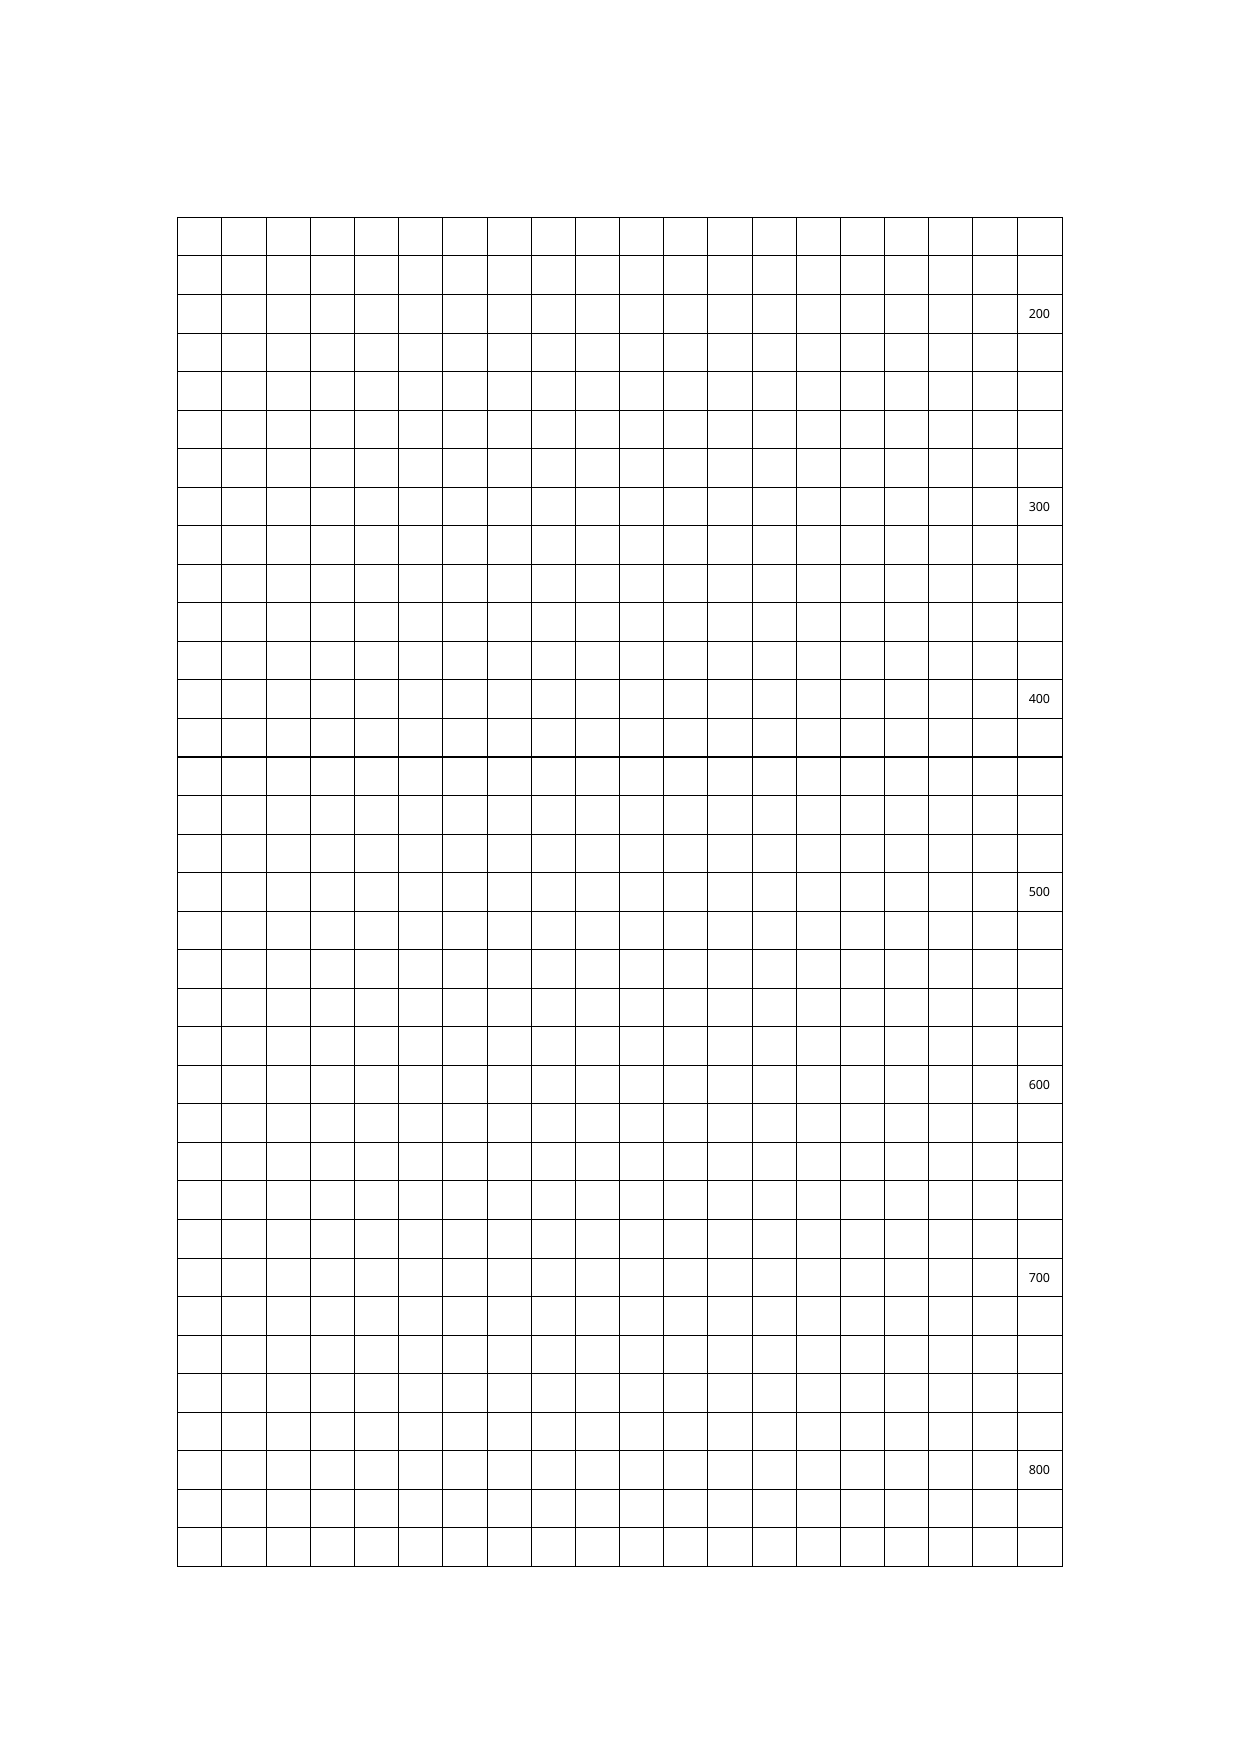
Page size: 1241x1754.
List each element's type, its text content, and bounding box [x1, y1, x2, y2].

table_cell [222, 295, 266, 332]
table_cell [841, 719, 884, 756]
table_cell [753, 950, 796, 988]
table_cell [620, 680, 663, 718]
table_cell [355, 256, 398, 294]
table_cell [841, 950, 884, 988]
table_cell [929, 218, 972, 255]
table_cell [576, 295, 619, 332]
table_cell [576, 565, 619, 602]
table_cell [1018, 372, 1062, 409]
table_cell [885, 1259, 928, 1296]
table_cell [841, 526, 884, 564]
table_cell [178, 1490, 221, 1527]
table_cell [753, 449, 796, 487]
table_cell [311, 526, 354, 564]
table_cell [620, 1528, 663, 1566]
table_cell [841, 1297, 884, 1334]
table_cell [620, 796, 663, 833]
table_cell [311, 1413, 354, 1450]
table_cell [532, 411, 575, 448]
table_cell [885, 526, 928, 564]
table_cell [488, 1528, 531, 1566]
table_cell [620, 642, 663, 679]
table_cell [664, 796, 707, 833]
table_cell [797, 565, 840, 602]
table_cell [399, 642, 442, 679]
table_cell [267, 835, 310, 872]
table_cell [178, 835, 221, 872]
table_cell [443, 1181, 487, 1219]
table_cell [267, 449, 310, 487]
table_cell [267, 1143, 310, 1180]
table_cell [1018, 912, 1062, 949]
table_cell [532, 449, 575, 487]
table_cell [488, 642, 531, 679]
table_cell [708, 642, 752, 679]
table_cell [267, 912, 310, 949]
table_cell [399, 449, 442, 487]
table_cell [753, 680, 796, 718]
table_cell [222, 411, 266, 448]
table_cell [399, 1027, 442, 1065]
table_cell [841, 411, 884, 448]
table_cell [885, 295, 928, 332]
table_cell [797, 295, 840, 332]
table_cell [355, 526, 398, 564]
table_cell [708, 680, 752, 718]
table_cell [355, 1528, 398, 1566]
table_cell [885, 1490, 928, 1527]
table_cell [267, 603, 310, 641]
table_cell [355, 449, 398, 487]
table_cell [399, 295, 442, 332]
table_cell [841, 1336, 884, 1373]
table_cell [885, 1027, 928, 1065]
table_cell [576, 1528, 619, 1566]
table_cell [620, 488, 663, 525]
table_cell [885, 488, 928, 525]
table_cell [973, 912, 1017, 949]
table_cell [929, 1259, 972, 1296]
table_cell [797, 1451, 840, 1489]
table_cell [753, 912, 796, 949]
table_cell [664, 1336, 707, 1373]
table_cell [664, 758, 707, 795]
table_cell [488, 295, 531, 332]
table_cell [532, 835, 575, 872]
table_cell [973, 334, 1017, 371]
table_cell [576, 1104, 619, 1142]
table_cell [355, 835, 398, 872]
table_cell [443, 1143, 487, 1180]
table_cell [267, 873, 310, 911]
table_cell [664, 1490, 707, 1527]
table_cell [355, 334, 398, 371]
table_cell [1018, 1220, 1062, 1257]
table_cell [929, 256, 972, 294]
table_cell [841, 1490, 884, 1527]
table_cell [399, 1220, 442, 1257]
table_cell [311, 835, 354, 872]
table_cell [443, 1297, 487, 1334]
table_cell [355, 1297, 398, 1334]
table_cell [576, 1027, 619, 1065]
table_cell [708, 1336, 752, 1373]
table_cell [443, 796, 487, 833]
table_cell [929, 912, 972, 949]
table_cell [1018, 603, 1062, 641]
table_cell [488, 873, 531, 911]
table_cell [178, 488, 221, 525]
table_cell [1018, 1490, 1062, 1527]
table_cell [929, 1336, 972, 1373]
table_cell [664, 680, 707, 718]
table_cell [488, 1066, 531, 1103]
table_cell [576, 989, 619, 1026]
table_cell [929, 758, 972, 795]
table_cell [532, 1451, 575, 1489]
table_cell [222, 873, 266, 911]
table_cell [355, 1220, 398, 1257]
table_cell [753, 719, 796, 756]
table_cell [267, 1259, 310, 1296]
table_cell [797, 1181, 840, 1219]
table_cell [797, 719, 840, 756]
table_cell [929, 1066, 972, 1103]
table_cell [620, 1143, 663, 1180]
table_cell [708, 1143, 752, 1180]
table_cell [841, 565, 884, 602]
table_cell [355, 719, 398, 756]
table_cell [267, 680, 310, 718]
table_cell [488, 1104, 531, 1142]
table_cell [797, 912, 840, 949]
table_cell [532, 642, 575, 679]
table_cell [1018, 1413, 1062, 1450]
table_cell [664, 372, 707, 409]
table_cell [267, 488, 310, 525]
table_cell [267, 642, 310, 679]
table_cell [222, 1528, 266, 1566]
table_cell [1018, 1104, 1062, 1142]
table_cell [443, 1451, 487, 1489]
table_cell [620, 873, 663, 911]
table_cell [797, 642, 840, 679]
table_cell [753, 1297, 796, 1334]
table_cell [708, 411, 752, 448]
table_cell [178, 1066, 221, 1103]
table_cell [929, 989, 972, 1026]
table_cell [222, 565, 266, 602]
table_cell [841, 218, 884, 255]
table_cell [708, 372, 752, 409]
table_cell [532, 989, 575, 1026]
table_cell [797, 1490, 840, 1527]
table_cell [355, 796, 398, 833]
table_cell [708, 796, 752, 833]
table_cell 500 [1018, 873, 1062, 911]
table_cell [620, 256, 663, 294]
table_cell [708, 758, 752, 795]
table_cell [488, 565, 531, 602]
table_cell [1018, 642, 1062, 679]
table_cell [620, 1336, 663, 1373]
table_cell [929, 411, 972, 448]
table_cell [532, 1374, 575, 1412]
table_cell [399, 912, 442, 949]
table_cell [753, 1259, 796, 1296]
table_cell [664, 912, 707, 949]
table_cell [399, 218, 442, 255]
table_cell [973, 989, 1017, 1026]
table_cell [973, 1220, 1017, 1257]
table_cell [532, 295, 575, 332]
table_cell [753, 796, 796, 833]
table_cell [178, 565, 221, 602]
table_cell [664, 565, 707, 602]
table_cell [708, 1297, 752, 1334]
table_cell [532, 1413, 575, 1450]
table_cell [311, 334, 354, 371]
table_cell [576, 256, 619, 294]
table_cell [576, 835, 619, 872]
table_cell [399, 1451, 442, 1489]
table_cell [355, 1259, 398, 1296]
table_cell [355, 372, 398, 409]
table_cell [973, 1297, 1017, 1334]
table_cell [885, 873, 928, 911]
table_cell [1018, 218, 1062, 255]
table_cell [355, 873, 398, 911]
table_cell [222, 758, 266, 795]
table_cell [178, 1143, 221, 1180]
table_cell [797, 796, 840, 833]
table_cell [267, 1336, 310, 1373]
table_cell [311, 218, 354, 255]
table_cell [797, 218, 840, 255]
table_cell [885, 256, 928, 294]
table_cell [841, 1143, 884, 1180]
table_cell [708, 1027, 752, 1065]
table_cell [355, 642, 398, 679]
table_cell [1018, 758, 1062, 795]
table_cell [399, 1490, 442, 1527]
table_cell [311, 565, 354, 602]
table_cell [355, 603, 398, 641]
table_cell [576, 488, 619, 525]
table_cell [443, 334, 487, 371]
table_cell [355, 1490, 398, 1527]
table_cell [1018, 1374, 1062, 1412]
table_cell [1018, 1027, 1062, 1065]
table_cell [443, 1220, 487, 1257]
table_cell [753, 642, 796, 679]
table_cell [708, 835, 752, 872]
table_cell [973, 1027, 1017, 1065]
table_cell [1018, 796, 1062, 833]
table_cell [885, 1374, 928, 1412]
table_cell [620, 1181, 663, 1219]
table_cell [443, 1528, 487, 1566]
table_cell [178, 411, 221, 448]
table_cell [355, 1066, 398, 1103]
table_cell [620, 526, 663, 564]
table_cell [664, 873, 707, 911]
table_cell [885, 1066, 928, 1103]
table_cell [576, 1336, 619, 1373]
table_cell [973, 1336, 1017, 1373]
table_cell [532, 1066, 575, 1103]
table_cell [620, 758, 663, 795]
table_cell [929, 1220, 972, 1257]
table_cell [178, 1027, 221, 1065]
table_cell [488, 488, 531, 525]
table_cell [841, 1374, 884, 1412]
table_cell [797, 1528, 840, 1566]
table_cell [355, 218, 398, 255]
table_cell [311, 1220, 354, 1257]
table_cell [753, 1451, 796, 1489]
table_cell [532, 1490, 575, 1527]
table_cell [708, 1490, 752, 1527]
table_cell [753, 603, 796, 641]
table_cell [178, 1104, 221, 1142]
table_cell [399, 758, 442, 795]
table_cell [885, 989, 928, 1026]
table_cell [708, 1528, 752, 1566]
table_cell [620, 1220, 663, 1257]
table_cell [576, 1413, 619, 1450]
table_cell [532, 912, 575, 949]
table_cell [841, 1451, 884, 1489]
table_cell [178, 526, 221, 564]
table_cell 400 [1018, 680, 1062, 718]
table_cell [708, 1259, 752, 1296]
table_cell [885, 912, 928, 949]
table_cell [708, 218, 752, 255]
table_cell [708, 1374, 752, 1412]
table_cell [797, 989, 840, 1026]
table_cell [488, 411, 531, 448]
table_cell [841, 488, 884, 525]
table_cell [797, 1066, 840, 1103]
table_cell [178, 449, 221, 487]
table_cell [443, 1066, 487, 1103]
table_cell [708, 256, 752, 294]
table_cell [929, 1104, 972, 1142]
table_cell [973, 950, 1017, 988]
table_cell [443, 372, 487, 409]
table_cell [620, 1374, 663, 1412]
table_cell [753, 1027, 796, 1065]
table_cell 200 [1018, 295, 1062, 332]
table_cell [355, 758, 398, 795]
table_cell [973, 835, 1017, 872]
table_cell [178, 1336, 221, 1373]
table_cell [267, 719, 310, 756]
table_cell [178, 1413, 221, 1450]
table_cell [885, 758, 928, 795]
table_cell [532, 1104, 575, 1142]
table_cell [885, 950, 928, 988]
table_cell [399, 526, 442, 564]
table_cell [311, 796, 354, 833]
table_cell [267, 989, 310, 1026]
table_cell [532, 1220, 575, 1257]
table_cell [929, 719, 972, 756]
table_cell [267, 1374, 310, 1412]
table_cell [311, 411, 354, 448]
table_cell [929, 526, 972, 564]
table_cell [311, 449, 354, 487]
table_cell [973, 680, 1017, 718]
table_cell [355, 989, 398, 1026]
table_cell [841, 1413, 884, 1450]
table_cell [311, 1066, 354, 1103]
table_cell [664, 1066, 707, 1103]
table_cell [355, 1181, 398, 1219]
table_cell [222, 1336, 266, 1373]
table_cell [488, 989, 531, 1026]
table_cell [267, 372, 310, 409]
table_cell [841, 758, 884, 795]
table_cell [311, 950, 354, 988]
table_cell [267, 758, 310, 795]
table_cell [973, 1490, 1017, 1527]
table_cell [399, 719, 442, 756]
table_cell [443, 989, 487, 1026]
table_cell [222, 526, 266, 564]
table_cell [443, 912, 487, 949]
table_cell [267, 1528, 310, 1566]
table_cell [532, 796, 575, 833]
table_cell [399, 1297, 442, 1334]
table_cell [841, 256, 884, 294]
table_cell [355, 1336, 398, 1373]
table_cell [753, 295, 796, 332]
table_cell [178, 1528, 221, 1566]
table_cell [222, 488, 266, 525]
table_cell [222, 1220, 266, 1257]
table_cell [620, 1490, 663, 1527]
table_cell [1018, 1143, 1062, 1180]
table_cell [753, 1066, 796, 1103]
table_cell [753, 1374, 796, 1412]
table_cell [885, 565, 928, 602]
table_cell [355, 912, 398, 949]
table_cell [1018, 449, 1062, 487]
table_cell [488, 256, 531, 294]
table_cell [488, 835, 531, 872]
table_cell [929, 1413, 972, 1450]
table_cell [399, 488, 442, 525]
table_cell [443, 603, 487, 641]
table_cell [222, 449, 266, 487]
table_cell [708, 719, 752, 756]
table_cell [620, 1104, 663, 1142]
table_cell [532, 256, 575, 294]
table_cell [576, 218, 619, 255]
table_cell [488, 1027, 531, 1065]
table_cell [222, 1297, 266, 1334]
table_cell [973, 449, 1017, 487]
table_cell [488, 912, 531, 949]
table_cell [443, 565, 487, 602]
table_cell [488, 1259, 531, 1296]
table_cell [664, 1374, 707, 1412]
table_cell [929, 488, 972, 525]
table_cell [488, 1181, 531, 1219]
table_cell [1018, 256, 1062, 294]
table_cell [797, 488, 840, 525]
table_cell [664, 334, 707, 371]
table_cell [576, 950, 619, 988]
table_cell [576, 1181, 619, 1219]
table_cell [885, 719, 928, 756]
table_cell [178, 680, 221, 718]
table_cell [973, 218, 1017, 255]
table_cell [973, 1066, 1017, 1103]
table_cell [620, 372, 663, 409]
table_cell [841, 835, 884, 872]
table_cell [664, 1259, 707, 1296]
table_cell [664, 1027, 707, 1065]
table_cell [488, 1413, 531, 1450]
table_cell [1018, 565, 1062, 602]
table_cell [753, 1181, 796, 1219]
table_cell [267, 1297, 310, 1334]
table_cell [929, 1027, 972, 1065]
table_cell [841, 1220, 884, 1257]
table_cell [311, 372, 354, 409]
table_cell [973, 295, 1017, 332]
table_cell [222, 1066, 266, 1103]
table_cell [973, 256, 1017, 294]
table_cell [178, 1297, 221, 1334]
table_cell [488, 218, 531, 255]
table_cell [267, 1490, 310, 1527]
table_cell [973, 1374, 1017, 1412]
table_cell [620, 719, 663, 756]
table_cell [178, 256, 221, 294]
table_cell [753, 1220, 796, 1257]
table_cell [973, 1143, 1017, 1180]
table_cell [708, 950, 752, 988]
table_cell [532, 950, 575, 988]
table_cell [973, 1528, 1017, 1566]
table_cell [885, 680, 928, 718]
table_cell [929, 565, 972, 602]
table_cell [664, 526, 707, 564]
table_cell [488, 1220, 531, 1257]
table_cell [576, 411, 619, 448]
table_cell [929, 1297, 972, 1334]
table_cell [488, 372, 531, 409]
table_cell [973, 758, 1017, 795]
table_cell [973, 488, 1017, 525]
table_cell [178, 334, 221, 371]
table_cell [488, 526, 531, 564]
table_cell [311, 603, 354, 641]
table_cell [841, 912, 884, 949]
table_cell [443, 1104, 487, 1142]
table_cell [311, 642, 354, 679]
table_cell [576, 372, 619, 409]
table_cell [488, 719, 531, 756]
table_cell [841, 1181, 884, 1219]
table_cell [311, 912, 354, 949]
table_cell [620, 449, 663, 487]
table_cell [664, 1297, 707, 1334]
table_cell [841, 1104, 884, 1142]
table_cell [753, 873, 796, 911]
table_cell [399, 565, 442, 602]
table_cell [222, 912, 266, 949]
table_cell [443, 758, 487, 795]
table_cell [929, 1143, 972, 1180]
table_cell [443, 873, 487, 911]
table_cell [488, 950, 531, 988]
table_cell [664, 1104, 707, 1142]
table_cell [885, 642, 928, 679]
table_cell [222, 950, 266, 988]
table_cell [1018, 526, 1062, 564]
table_cell [488, 1143, 531, 1180]
table_cell [355, 680, 398, 718]
table_cell [885, 1220, 928, 1257]
table_cell [532, 603, 575, 641]
table_cell [885, 1143, 928, 1180]
table_cell [841, 1259, 884, 1296]
table_cell [399, 680, 442, 718]
table_cell [399, 1181, 442, 1219]
table_cell [355, 488, 398, 525]
table_cell [797, 1336, 840, 1373]
table_cell [708, 1104, 752, 1142]
table_cell [753, 1104, 796, 1142]
table_cell [885, 1451, 928, 1489]
table_cell [311, 758, 354, 795]
table_cell [885, 372, 928, 409]
table_cell [576, 1451, 619, 1489]
table_cell [797, 603, 840, 641]
table_cell [355, 565, 398, 602]
table_cell [178, 295, 221, 332]
table_cell 800 [1018, 1451, 1062, 1489]
table_cell [267, 1027, 310, 1065]
table_cell [178, 796, 221, 833]
table_cell [311, 1297, 354, 1334]
table_cell [532, 372, 575, 409]
table_cell [753, 526, 796, 564]
table_cell [532, 1027, 575, 1065]
table_cell [443, 642, 487, 679]
table_cell [355, 1104, 398, 1142]
table_cell [355, 950, 398, 988]
table_cell [311, 1181, 354, 1219]
table_cell [797, 256, 840, 294]
table_cell [841, 1027, 884, 1065]
table_cell [222, 1143, 266, 1180]
table_cell [311, 1027, 354, 1065]
table_cell [620, 1451, 663, 1489]
table_cell [178, 758, 221, 795]
table_cell [973, 565, 1017, 602]
table_cell [443, 411, 487, 448]
table_cell [267, 526, 310, 564]
table_cell [973, 603, 1017, 641]
table_cell [664, 1528, 707, 1566]
table_cell [267, 218, 310, 255]
table_cell [222, 835, 266, 872]
table_cell [311, 989, 354, 1026]
table_cell [267, 1413, 310, 1450]
table_cell [708, 295, 752, 332]
table_cell [1018, 950, 1062, 988]
table_cell [532, 1336, 575, 1373]
table_cell [620, 334, 663, 371]
table_cell [222, 1490, 266, 1527]
table_cell [532, 1259, 575, 1296]
table_cell [885, 1528, 928, 1566]
table_cell [620, 411, 663, 448]
table_cell [443, 295, 487, 332]
table_cell [885, 218, 928, 255]
table_cell [973, 372, 1017, 409]
table_cell [532, 1297, 575, 1334]
table_cell [576, 334, 619, 371]
table_cell [753, 835, 796, 872]
table_cell [753, 1413, 796, 1450]
table_cell [222, 603, 266, 641]
table_cell 600 [1018, 1066, 1062, 1103]
table_cell [267, 565, 310, 602]
table_cell [929, 1181, 972, 1219]
table_cell [797, 449, 840, 487]
table_cell [885, 1104, 928, 1142]
table_cell [443, 1027, 487, 1065]
table_cell [488, 680, 531, 718]
table_cell [267, 1104, 310, 1142]
table_cell [841, 989, 884, 1026]
table_cell [753, 565, 796, 602]
table_cell [929, 835, 972, 872]
table_cell [1018, 411, 1062, 448]
table_cell [753, 334, 796, 371]
table_cell 700 [1018, 1259, 1062, 1296]
table_cell [797, 1104, 840, 1142]
table_cell [399, 334, 442, 371]
table_cell [664, 449, 707, 487]
table_cell [488, 449, 531, 487]
table_cell [929, 449, 972, 487]
table_cell [797, 950, 840, 988]
table_cell [973, 1451, 1017, 1489]
table_cell [399, 1259, 442, 1296]
table_cell [311, 873, 354, 911]
table_cell [973, 1413, 1017, 1450]
table_cell [664, 835, 707, 872]
table_cell [576, 1066, 619, 1103]
table_cell [797, 1143, 840, 1180]
table_cell [885, 411, 928, 448]
table_cell [929, 1490, 972, 1527]
table_cell [885, 1336, 928, 1373]
table_cell [488, 1297, 531, 1334]
table_cell [178, 950, 221, 988]
table_cell [267, 950, 310, 988]
table_cell [841, 334, 884, 371]
table_cell [885, 334, 928, 371]
table_cell [443, 835, 487, 872]
table_cell [797, 372, 840, 409]
table_cell [753, 372, 796, 409]
table_cell [1018, 1528, 1062, 1566]
table_cell [620, 835, 663, 872]
table_cell [929, 1374, 972, 1412]
table_cell [797, 526, 840, 564]
table_cell [355, 411, 398, 448]
table_cell [929, 680, 972, 718]
table_cell [664, 256, 707, 294]
table_cell [885, 1181, 928, 1219]
table_cell [841, 449, 884, 487]
table_cell [797, 411, 840, 448]
table_cell [929, 372, 972, 409]
table_cell [929, 873, 972, 911]
table_cell [841, 873, 884, 911]
table_cell [708, 873, 752, 911]
table_cell [178, 603, 221, 641]
table_cell [841, 295, 884, 332]
table_cell [311, 1143, 354, 1180]
table_cell [311, 488, 354, 525]
table_cell [929, 295, 972, 332]
table_cell [620, 1066, 663, 1103]
table_cell [753, 1143, 796, 1180]
table_cell [929, 950, 972, 988]
table_cell [443, 719, 487, 756]
table_cell [267, 334, 310, 371]
table_cell [885, 603, 928, 641]
table_cell [399, 835, 442, 872]
table_cell [708, 1066, 752, 1103]
table_cell [532, 873, 575, 911]
table_cell [708, 1181, 752, 1219]
table_cell [178, 1181, 221, 1219]
table_cell [267, 1220, 310, 1257]
table_cell [178, 1259, 221, 1296]
table_cell [488, 1490, 531, 1527]
table_cell [708, 334, 752, 371]
table_cell [620, 1297, 663, 1334]
table_cell [797, 758, 840, 795]
table_cell [753, 488, 796, 525]
table_cell [973, 1181, 1017, 1219]
table_cell [532, 758, 575, 795]
table_cell [222, 796, 266, 833]
table_cell [311, 680, 354, 718]
table_cell [1018, 989, 1062, 1026]
table_cell [708, 488, 752, 525]
table_cell [620, 1413, 663, 1450]
table_cell [222, 989, 266, 1026]
table_cell [222, 1451, 266, 1489]
table_cell [620, 989, 663, 1026]
table_cell [178, 912, 221, 949]
table_cell [222, 680, 266, 718]
table_cell [488, 1374, 531, 1412]
table_cell [178, 1451, 221, 1489]
table_cell [399, 989, 442, 1026]
table_cell [885, 1297, 928, 1334]
table_cell [576, 1259, 619, 1296]
table_cell [443, 526, 487, 564]
table_cell [267, 1451, 310, 1489]
table_cell [664, 488, 707, 525]
table_cell [620, 295, 663, 332]
table_cell [620, 1027, 663, 1065]
table_cell [399, 256, 442, 294]
table_cell [664, 1181, 707, 1219]
table_cell [664, 1143, 707, 1180]
table_cell [222, 1027, 266, 1065]
table_cell [973, 411, 1017, 448]
table_cell [576, 719, 619, 756]
table_cell [620, 218, 663, 255]
table_cell [399, 1066, 442, 1103]
table_cell [973, 1259, 1017, 1296]
table_cell [973, 642, 1017, 679]
table_cell [620, 950, 663, 988]
table_cell [267, 1181, 310, 1219]
table_cell [488, 334, 531, 371]
table_cell [797, 1374, 840, 1412]
table_cell [311, 1490, 354, 1527]
table_cell [355, 1374, 398, 1412]
table_cell [222, 1413, 266, 1450]
table_cell [576, 603, 619, 641]
table_cell [664, 1220, 707, 1257]
table_cell [797, 1413, 840, 1450]
table_cell [443, 218, 487, 255]
table_cell [841, 680, 884, 718]
table_cell [841, 642, 884, 679]
table_cell [708, 449, 752, 487]
table_cell [222, 1104, 266, 1142]
table_cell [576, 873, 619, 911]
table_cell [399, 796, 442, 833]
table_cell [620, 912, 663, 949]
table_cell [708, 1220, 752, 1257]
table_cell [532, 565, 575, 602]
table_cell [399, 1528, 442, 1566]
table_cell [178, 372, 221, 409]
table_cell [443, 256, 487, 294]
table_cell [841, 796, 884, 833]
table_cell [664, 218, 707, 255]
table_cell [443, 1374, 487, 1412]
table_cell [399, 372, 442, 409]
table_cell [443, 1490, 487, 1527]
table_cell [267, 256, 310, 294]
table_cell [664, 989, 707, 1026]
table_cell [488, 758, 531, 795]
table_cell [399, 1336, 442, 1373]
table_cell [222, 1259, 266, 1296]
table_cell [443, 488, 487, 525]
table_cell [311, 1259, 354, 1296]
table_cell [708, 989, 752, 1026]
table_cell [355, 1027, 398, 1065]
table_cell [753, 218, 796, 255]
table_cell [532, 1528, 575, 1566]
table_cell [797, 835, 840, 872]
table_cell [797, 1220, 840, 1257]
table_cell [178, 1374, 221, 1412]
table_cell [443, 1259, 487, 1296]
table_cell [797, 1297, 840, 1334]
table_cell [664, 719, 707, 756]
table_cell [443, 1336, 487, 1373]
table_cell [708, 565, 752, 602]
table_cell [576, 1297, 619, 1334]
table_cell [311, 1336, 354, 1373]
table_cell [929, 603, 972, 641]
table_cell [708, 603, 752, 641]
table_cell [222, 372, 266, 409]
table_cell [532, 334, 575, 371]
table_cell [488, 1336, 531, 1373]
table_cell [841, 1528, 884, 1566]
table_cell [797, 1027, 840, 1065]
table_cell [753, 1336, 796, 1373]
table_cell [443, 950, 487, 988]
table_cell [399, 1104, 442, 1142]
table_cell [973, 873, 1017, 911]
table_cell [267, 1066, 310, 1103]
table_cell [973, 526, 1017, 564]
table_cell [222, 642, 266, 679]
table_cell [399, 873, 442, 911]
table_cell [885, 449, 928, 487]
table_cell [841, 603, 884, 641]
table_cell [620, 565, 663, 602]
table_cell [620, 1259, 663, 1296]
table_cell [753, 1528, 796, 1566]
table_cell [178, 719, 221, 756]
table_cell 300 [1018, 488, 1062, 525]
table_cell [576, 1374, 619, 1412]
table_cell [841, 372, 884, 409]
table_cell [222, 1181, 266, 1219]
table_cell [664, 1413, 707, 1450]
table_cell [797, 873, 840, 911]
table_cell [929, 334, 972, 371]
table_cell [311, 1374, 354, 1412]
table_cell [841, 1066, 884, 1103]
table_cell [178, 989, 221, 1026]
table_cell [753, 256, 796, 294]
table_cell [222, 256, 266, 294]
table_cell [664, 642, 707, 679]
table_cell [576, 796, 619, 833]
table_cell [178, 873, 221, 911]
table_cell [399, 603, 442, 641]
table_cell [620, 603, 663, 641]
table_cell [532, 680, 575, 718]
table_cell [576, 449, 619, 487]
table_cell [399, 1374, 442, 1412]
table_cell [885, 1413, 928, 1450]
table_cell [885, 835, 928, 872]
table_cell [576, 1490, 619, 1527]
table_cell [708, 1451, 752, 1489]
table_cell [355, 295, 398, 332]
table_cell [311, 1528, 354, 1566]
table_cell [1018, 1181, 1062, 1219]
table_cell [443, 1413, 487, 1450]
table_cell [311, 256, 354, 294]
table_cell [753, 758, 796, 795]
table_cell [576, 642, 619, 679]
table_cell [973, 719, 1017, 756]
table_cell [708, 1413, 752, 1450]
table_cell [311, 295, 354, 332]
table_cell [311, 1451, 354, 1489]
table_cell [355, 1413, 398, 1450]
table_cell [399, 950, 442, 988]
table_cell [929, 796, 972, 833]
table_cell [973, 1104, 1017, 1142]
table_cell [753, 989, 796, 1026]
table_cell [708, 526, 752, 564]
table_cell [443, 449, 487, 487]
table_cell [488, 1451, 531, 1489]
table_cell [885, 796, 928, 833]
table_cell [178, 642, 221, 679]
table_cell [753, 1490, 796, 1527]
table_cell [222, 1374, 266, 1412]
table_cell [488, 603, 531, 641]
table_cell [797, 1259, 840, 1296]
table_cell [576, 526, 619, 564]
table_cell [222, 218, 266, 255]
table_cell [532, 1143, 575, 1180]
table_cell [532, 719, 575, 756]
table_cell [355, 1143, 398, 1180]
table_cell [1018, 1297, 1062, 1334]
table_cell [664, 295, 707, 332]
table_cell [576, 1143, 619, 1180]
table_cell [664, 411, 707, 448]
table_cell [355, 1451, 398, 1489]
table_cell [973, 796, 1017, 833]
table_cell [929, 1451, 972, 1489]
table_cell [399, 1143, 442, 1180]
table_cell [1018, 1336, 1062, 1373]
table_cell [311, 1104, 354, 1142]
table_cell [576, 912, 619, 949]
table_cell [178, 218, 221, 255]
table_cell [267, 796, 310, 833]
table_cell [797, 334, 840, 371]
table_cell [576, 758, 619, 795]
table_cell [532, 488, 575, 525]
table_cell [488, 796, 531, 833]
table_cell [222, 719, 266, 756]
table_cell [311, 719, 354, 756]
table_cell [576, 680, 619, 718]
table_cell [1018, 835, 1062, 872]
table_cell [399, 1413, 442, 1450]
table_cell [929, 642, 972, 679]
table_cell [664, 603, 707, 641]
table_cell [797, 680, 840, 718]
table_cell [532, 526, 575, 564]
table_cell [267, 411, 310, 448]
table_cell [443, 680, 487, 718]
table_cell [267, 295, 310, 332]
table_cell [399, 411, 442, 448]
table_cell [222, 334, 266, 371]
table_cell [929, 1528, 972, 1566]
table_cell [178, 1220, 221, 1257]
table_cell [576, 1220, 619, 1257]
table_cell [1018, 719, 1062, 756]
table_cell [753, 411, 796, 448]
table_cell [532, 218, 575, 255]
table_cell [664, 1451, 707, 1489]
table_cell [708, 912, 752, 949]
table_cell [1018, 334, 1062, 371]
table_cell [532, 1181, 575, 1219]
table_cell [664, 950, 707, 988]
